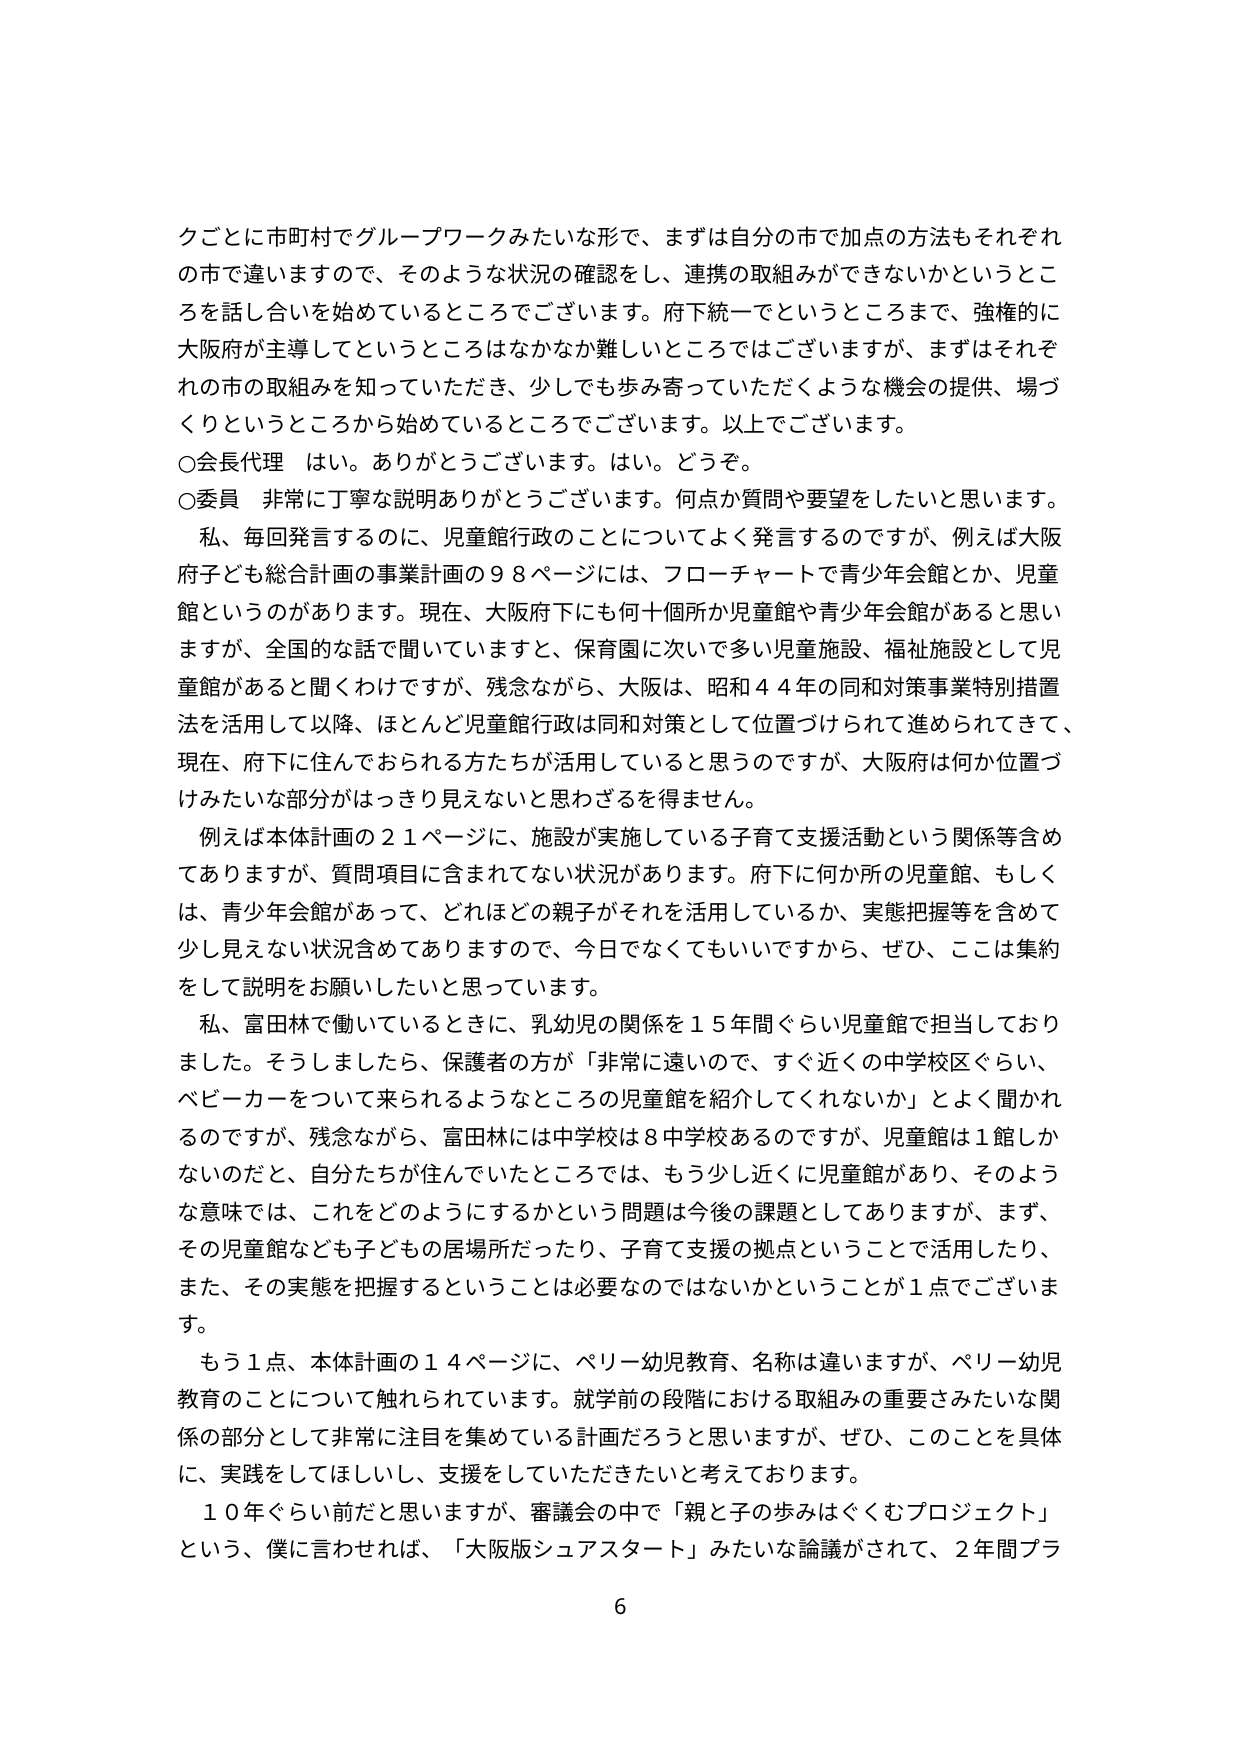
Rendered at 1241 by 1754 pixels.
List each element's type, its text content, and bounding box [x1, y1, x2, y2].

text 私、毎回発言するのに、児童館行政のことについてよく発言するのですが、例えば大阪府子ども総合計画の事業計画の９８ページには、フローチャートで青少年会館とか、児童館というのがあります。現在、大阪府下にも何十個所か児童館や青少年会館があると思いますが、全国的な話で聞いていますと、保育園に次いで多い児童施設、福祉施設として児童館があると聞くわけですが、残念ながら、大阪は、昭和４４年の同和対策事業特別措置法を活用して以降、ほとんど児童館行政は同和対策として位置づけられて進められてきて、現在、府下に住んでおられる方たちが活用していると思うのですが、大阪府は何か位置づけみたいな部分がはっきり見えないと思わざるを得ません。 [177, 517, 1063, 817]
text 私、富田林で働いているときに、乳幼児の関係を１５年間ぐらい児童館で担当しておりました。そうしましたら、保護者の方が「非常に遠いので、すぐ近くの中学校区ぐらい、ベビーカーをついて来られるようなところの児童館を紹介してくれないか」とよく聞かれるのですが、残念ながら、富田林には中学校は８中学校あるのですが、児童館は１館しかないのだと、自分たちが住んでいたところでは、もう少し近くに児童館があり、そのような意味では、これをどのようにするかという問題は今後の課題としてありますが、まず、その児童館なども子どもの居場所だったり、子育て支援の拠点ということで活用したり、また、その実態を把握するということは必要なのではないかということが１点でございます。 [177, 1004, 1063, 1342]
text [177, 217, 1063, 442]
text ○委員 非常に丁寧な説明ありがとうございます。何点か質問や要望をしたいと思います。 [177, 479, 1063, 517]
text 例えば本体計画の２１ページに、施設が実施している子育て支援活動という関係等含めてありますが、質問項目に含まれてない状況があります。府下に何か所の児童館、もしくは、青少年会館があって、どれほどの親子がそれを活用しているか、実態把握等を含めて、少し見えない状況含めてありますので、今日でなくてもいいですから、ぜひ、ここは集約をして説明をお願いしたいと思っています。 [177, 817, 1063, 1004]
text もう１点、本体計画の１４ページに、ペリー幼児教育、名称は違いますが、ペリー幼児教育のことについて触れられています。就学前の段階における取組みの重要さみたいな関係の部分として非常に注目を集めている計画だろうと思いますが、ぜひ、このことを具体に、実践をしてほしいし、支援をしていただきたいと考えております。 [177, 1342, 1063, 1492]
text ○会長代理 はい。ありがとうございます。はい。どうぞ。 [177, 442, 1063, 479]
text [177, 1492, 1063, 1567]
